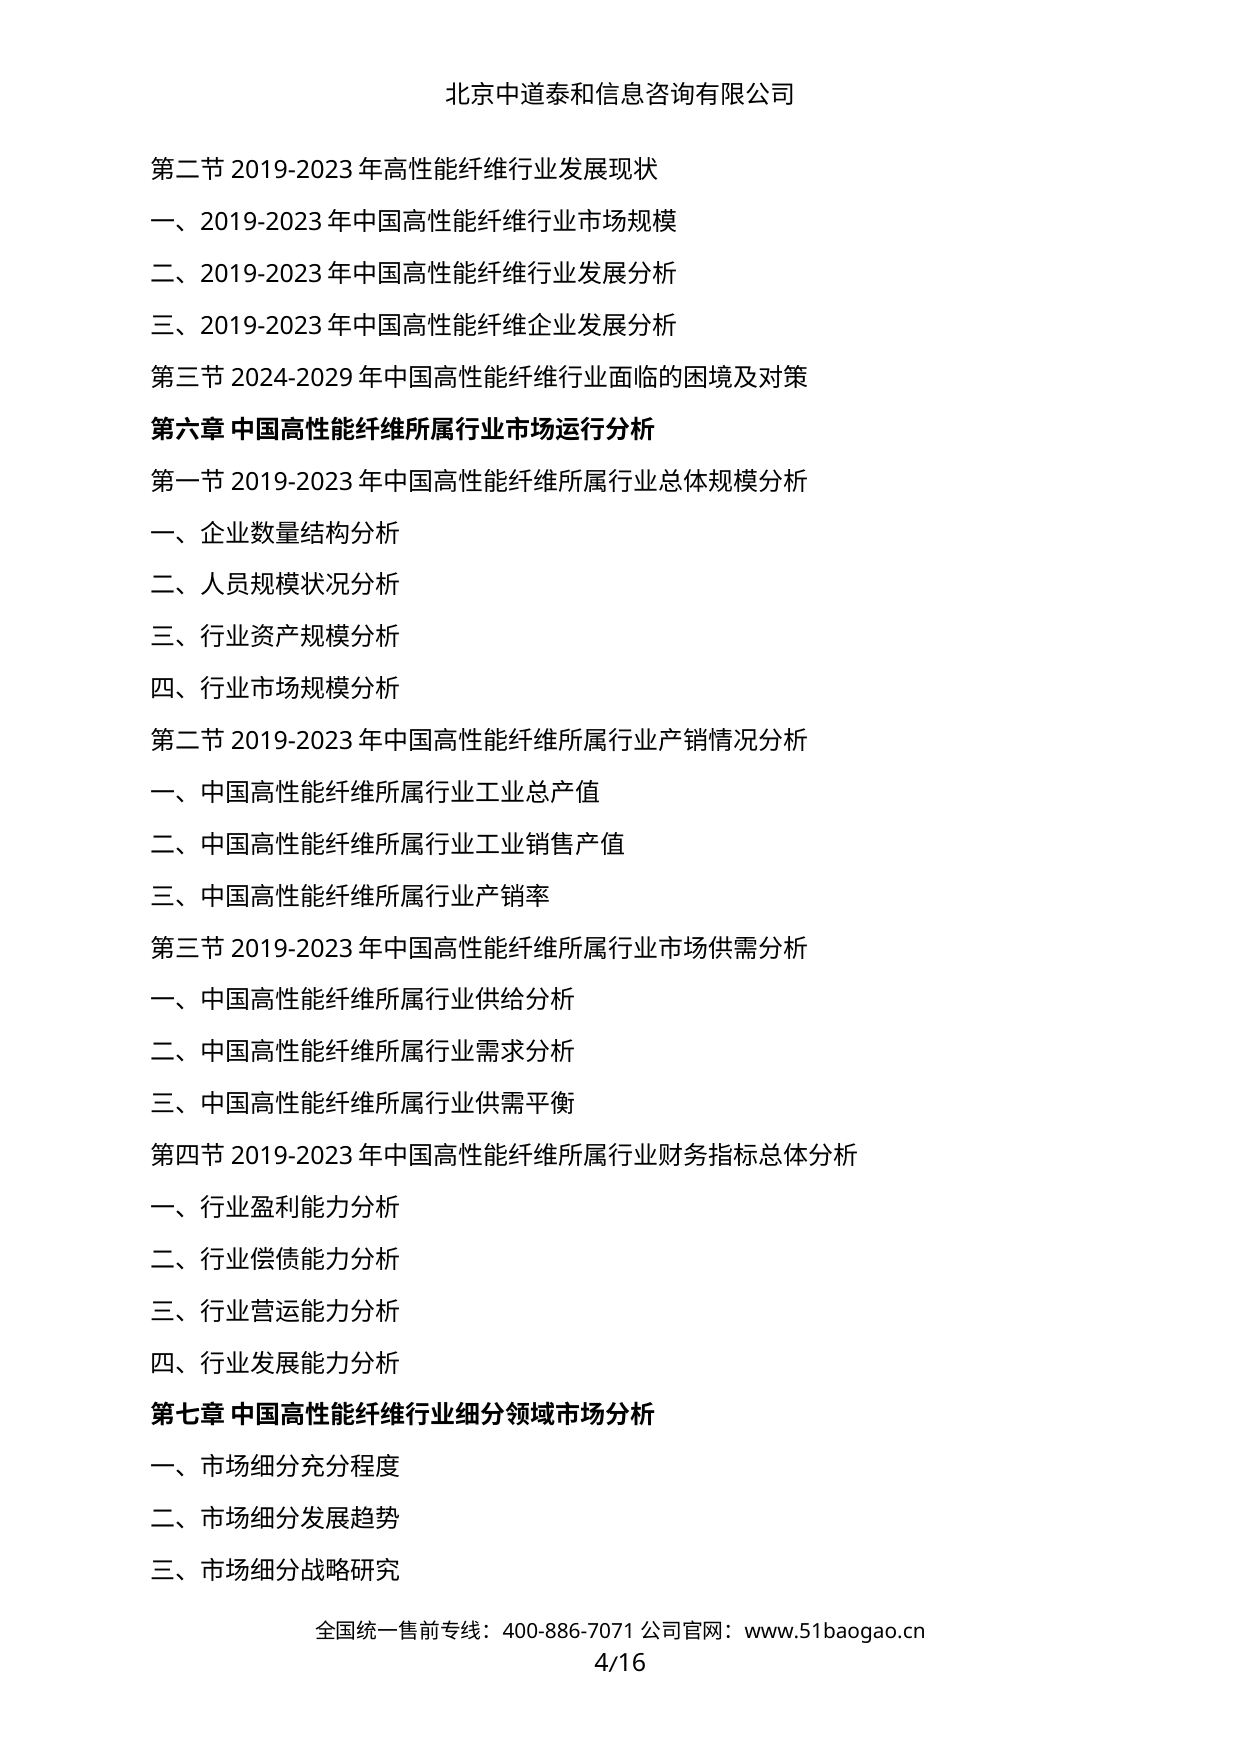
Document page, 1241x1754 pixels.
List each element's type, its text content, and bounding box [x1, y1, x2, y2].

text 二、2019-2023年中国高性能纤维行业发展分析 [150, 254, 1090, 290]
text 二、市场细分发展趋势 [150, 1499, 1090, 1535]
text 第二节 2019-2023年中国高性能纤维所属行业产销情况分析 [150, 721, 1090, 757]
text 三、市场细分战略研究 [150, 1551, 1090, 1587]
text 四、行业市场规模分析 [150, 669, 1090, 705]
text 三、中国高性能纤维所属行业产销率 [150, 876, 1090, 912]
text 第二节 2019-2023年高性能纤维行业发展现状 [150, 150, 1090, 186]
text 一、企业数量结构分析 [150, 513, 1090, 549]
text 三、行业资产规模分析 [150, 617, 1090, 653]
text 第六章 中国高性能纤维所属行业市场运行分析 [150, 409, 1090, 446]
text 二、行业偿债能力分析 [150, 1239, 1090, 1276]
text 第一节 2019-2023年中国高性能纤维所属行业总体规模分析 [150, 461, 1090, 497]
text 一、市场细分充分程度 [150, 1447, 1090, 1483]
text 一、中国高性能纤维所属行业供给分析 [150, 980, 1090, 1016]
text 第三节 2019-2023年中国高性能纤维所属行业市场供需分析 [150, 928, 1090, 964]
text 第七章 中国高性能纤维行业细分领域市场分析 [150, 1395, 1090, 1431]
text 三、中国高性能纤维所属行业供需平衡 [150, 1084, 1090, 1120]
text 三、行业营运能力分析 [150, 1291, 1090, 1327]
text 二、人员规模状况分析 [150, 565, 1090, 601]
text 三、2019-2023年中国高性能纤维企业发展分析 [150, 306, 1090, 342]
text 一、中国高性能纤维所属行业工业总产值 [150, 772, 1090, 809]
text 四、行业发展能力分析 [150, 1343, 1090, 1379]
text 第四节 2019-2023年中国高性能纤维所属行业财务指标总体分析 [150, 1136, 1090, 1172]
text 二、中国高性能纤维所属行业需求分析 [150, 1032, 1090, 1068]
text 一、2019-2023年中国高性能纤维行业市场规模 [150, 202, 1090, 238]
text 一、行业盈利能力分析 [150, 1187, 1090, 1224]
text 第三节 2024-2029年中国高性能纤维行业面临的困境及对策 [150, 357, 1090, 394]
text 二、中国高性能纤维所属行业工业销售产值 [150, 824, 1090, 861]
